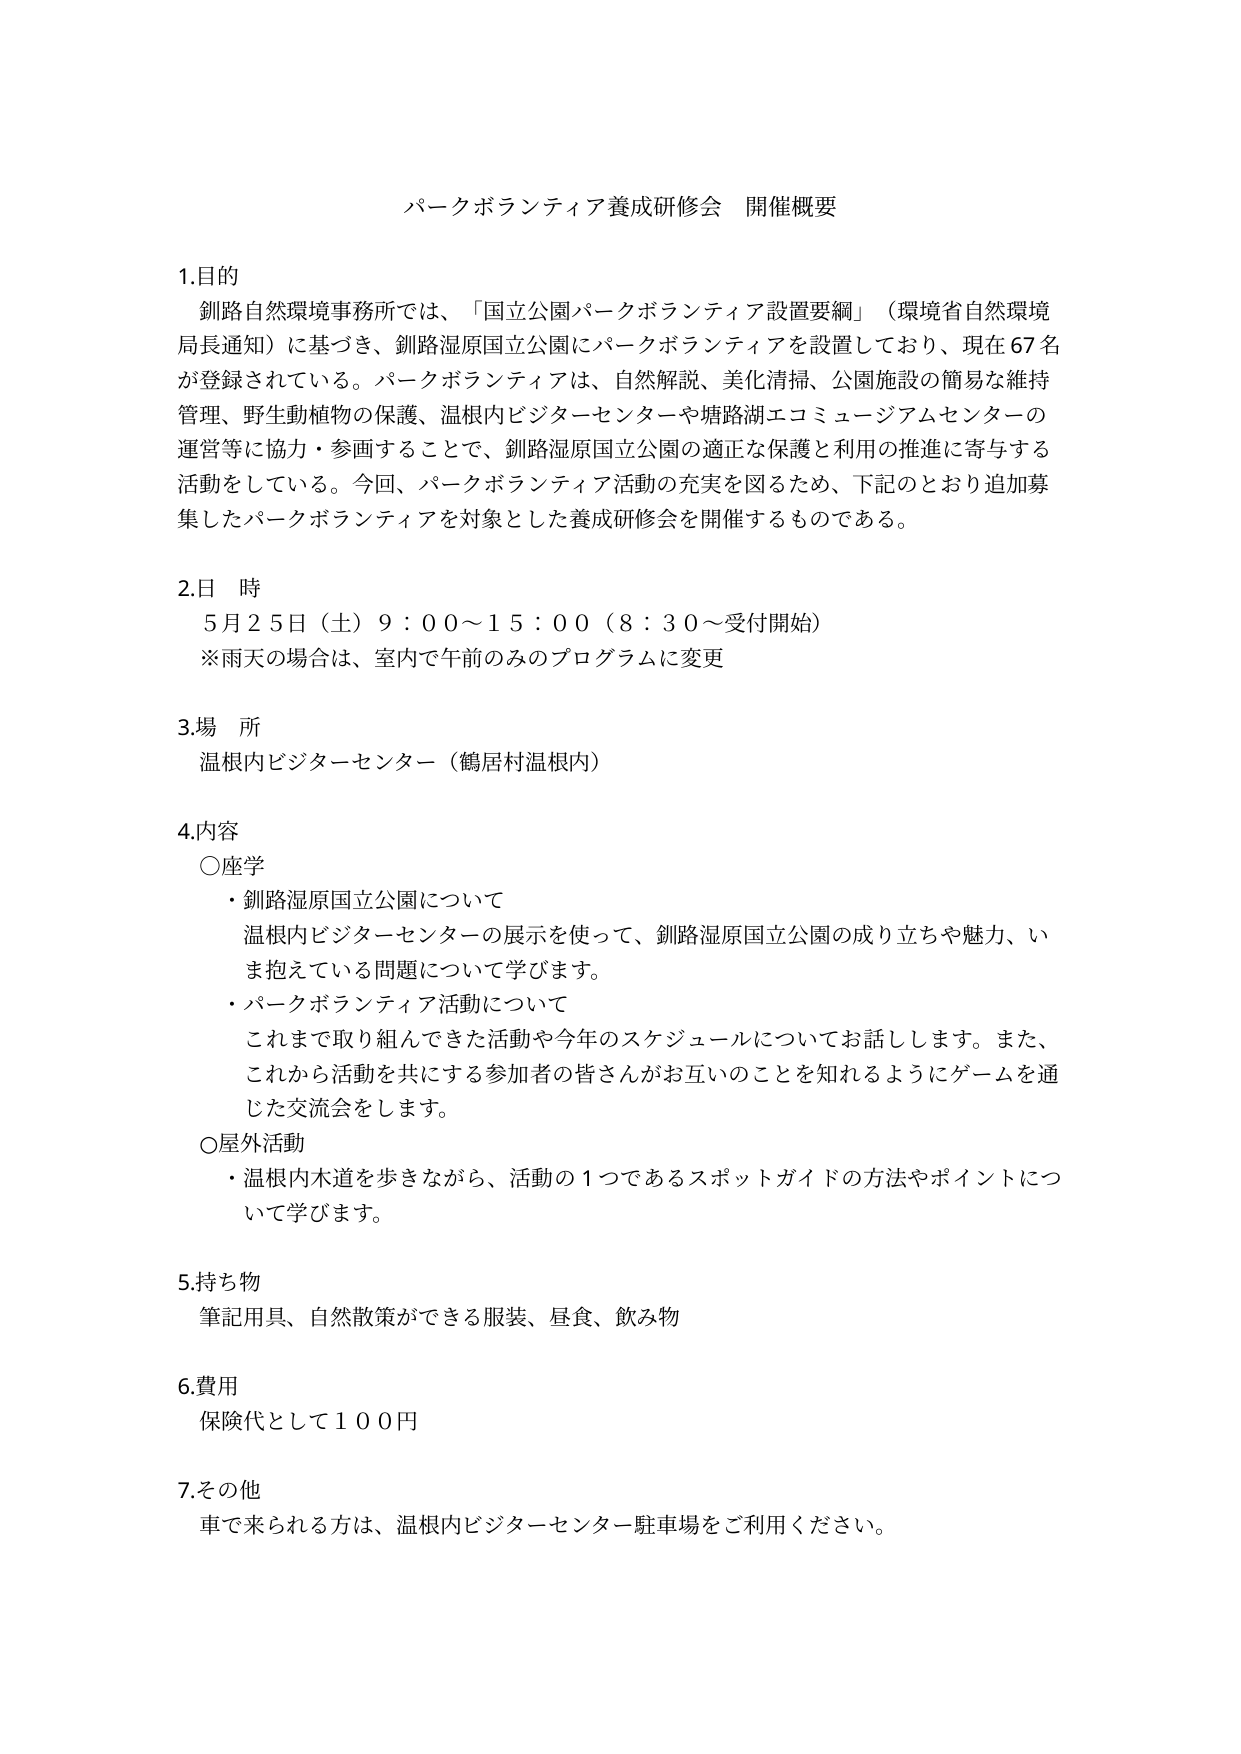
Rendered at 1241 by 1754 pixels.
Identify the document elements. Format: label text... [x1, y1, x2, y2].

text 保険代として１００円 [177, 1402, 1063, 1437]
text パークボランティア養成研修会 開催概要 [177, 188, 1063, 223]
text 温根内ビジターセンターの展示を使って、釧路湿原国立公園の成り立ちや魅力、い [177, 917, 1063, 951]
text 筆記用具、自然散策ができる服装、昼食、飲み物 [177, 1298, 1063, 1333]
text これまで取り組んできた活動や今年のスケジュールについてお話しします。また、これから活動を共にする参加者の皆さんがお互いのことを知れるようにゲームを通じた交流会をします。 [177, 1021, 1063, 1125]
text 6.費用 [177, 1368, 1063, 1402]
text 車で来られる方は、温根内ビジターセンター駐車場をご利用ください。 [177, 1506, 1063, 1541]
text ・パークボランティア活動について [177, 986, 1063, 1021]
text 釧路自然環境事務所では、「国立公園パークボランティア設置要綱」（環境省自然環境局長通知）に基づき、釧路湿原国立公園にパークボランティアを設置しており、現在67名が登録されている。パークボランティアは、自然解説、美化清掃、公園施設の簡易な維持管理、野生動植物の保護、温根内ビジターセンターや塘路湖エコミュージアムセンターの運営等に協力・参画することで、釧路湿原国立公園の適正な保護と利用の推進に寄与する活動をしている。今回、パークボランティア活動の充実を図るため、下記のとおり追加募集したパークボランティアを対象とした養成研修会を開催するものである。 [177, 292, 1063, 535]
text 温根内ビジターセンター（鶴居村温根内） [177, 743, 1063, 778]
text 1.目的 [177, 258, 1063, 292]
text 7.その他 [177, 1472, 1063, 1506]
text 5.持ち物 [177, 1263, 1063, 1298]
text ※雨天の場合は、室内で午前のみのプログラムに変更 [177, 639, 1063, 674]
text ・釧路湿原国立公園について [177, 882, 1063, 917]
text ５月２５日（土）９：００～１５：００（８：３０～受付開始） [177, 604, 1063, 639]
text ・温根内木道を歩きながら、活動の1つであるスポットガイドの方法やポイントについて学びます。 [199, 1159, 1063, 1229]
text 3.場 所 [177, 708, 1063, 743]
text ○座学 [177, 847, 1063, 882]
text 4.内容 [177, 813, 1063, 847]
text 2.日 時 [177, 570, 1063, 604]
text ○屋外活動 [177, 1125, 1063, 1159]
text ま抱えている問題について学びます。 [177, 951, 1063, 986]
